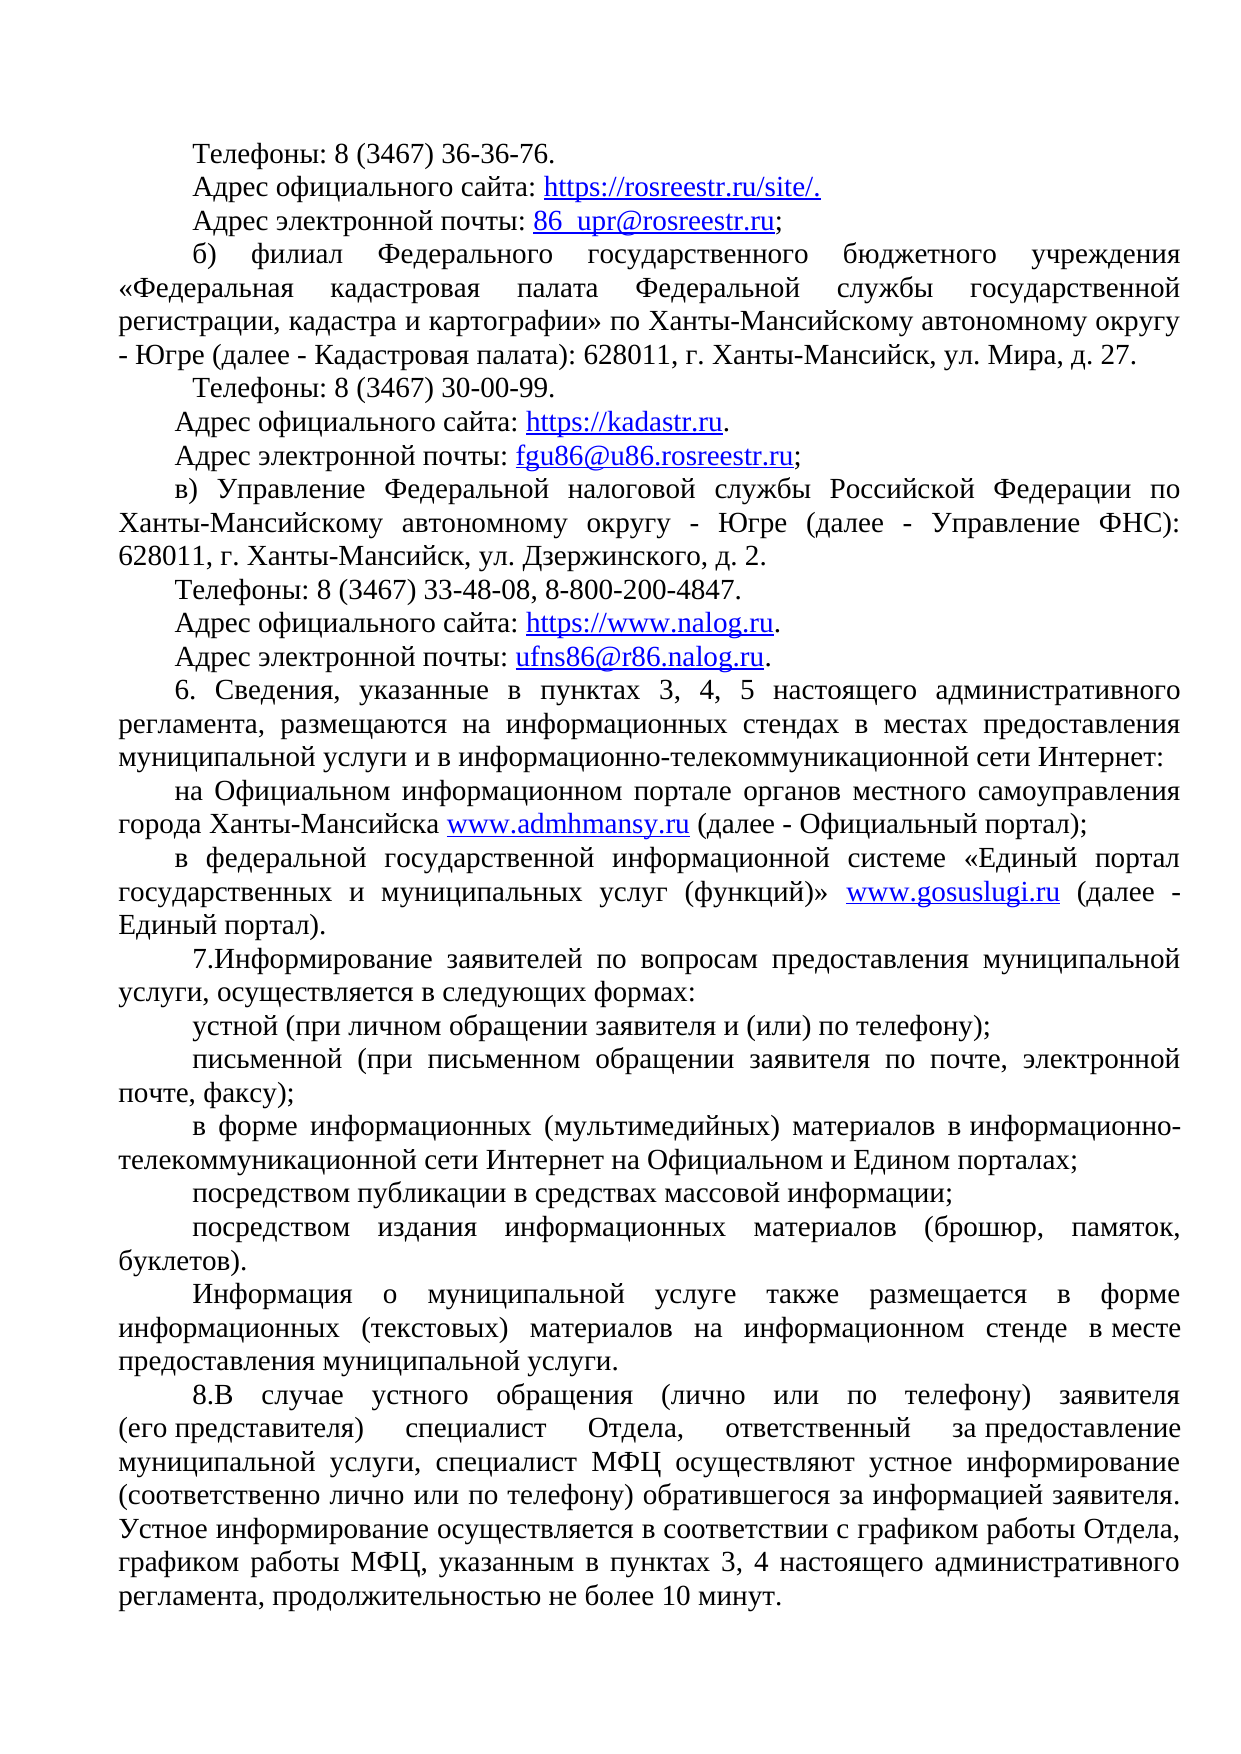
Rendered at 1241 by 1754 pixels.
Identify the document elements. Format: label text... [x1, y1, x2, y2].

text устной (при личном обращении заявителя и (или) по телефону); [118, 1008, 1181, 1041]
text Адрес официального сайта: https://www.nalog.ru. [118, 605, 1181, 639]
text в федеральной государственной информационной системе «Единый портал государственных и муниципальных услуг (функций)» www.gosuslugi.ru (далее - Единый портал). [118, 840, 1181, 941]
text Адрес официального сайта: https://rosreestr.ru/site/. [118, 169, 1181, 203]
text на Официальном информационном портале органов местного самоуправления города Ханты-Мансийска www.admhmansy.ru (далее - Официальный портал); [118, 773, 1181, 840]
text Телефоны: 8 (3467) 30-00-99. [118, 371, 1181, 404]
text Адрес электронной почты: ufns86@r86.nalog.ru. [118, 639, 1181, 672]
text Телефоны: 8 (3467) 36-36-76. [118, 136, 1181, 169]
text Телефоны: 8 (3467) 33-48-08, 8-800-200-4847. [118, 572, 1181, 605]
text 6. Сведения, указанные в пунктах 3, 4, 5 настоящего административного регламента, размещаются на информационных стендах в местах предоставления муниципальной услуги и в информационно-телекоммуникационной сети Интернет: [118, 672, 1181, 773]
text письменной (при письменном обращении заявителя по почте, электронной почте, факсу); [118, 1041, 1181, 1108]
text Информация о муниципальной услуге также размещается в форме информационных (текстовых) материалов на информационном стенде в месте предоставления муниципальной услуги. [118, 1276, 1181, 1377]
text б) филиал Федерального государственного бюджетного учреждения «Федеральная кадастровая палата Федеральной службы государственной регистрации, кадастра и картографии» по Ханты-Мансийскому автономному округу - Югре (далее - Кадастровая палата): 628011, г. Ханты-Мансийск, ул. Мира, д. 27. [118, 236, 1181, 371]
text посредством публикации в средствах массовой информации; [118, 1176, 1181, 1209]
text 8.В случае устного обращения (лично или по телефону) заявителя (его представителя) специалист Отдела, ответственный за предоставление муниципальной услуги, специалист МФЦ осуществляют устное информирование (соответственно лично или по телефону) обратившегося за информацией заявителя. Устное информирование осуществляется в соответствии с графиком работы Отдела, графиком работы МФЦ, указанным в пунктах 3, 4 настоящего административного регламента, продолжительностью не более 10 минут. [118, 1377, 1181, 1612]
text посредством издания информационных материалов (брошюр, памяток, буклетов). [118, 1209, 1181, 1276]
text Адрес электронной почты: 86_upr@rosreestr.ru; [118, 203, 1181, 236]
text в форме информационных (мультимедийных) материалов в информационно-телекоммуникационной сети Интернет на Официальном и Едином порталах; [118, 1108, 1181, 1176]
text Адрес официального сайта: https://kadastr.ru. [118, 404, 1181, 438]
text в) Управление Федеральной налоговой службы Российской Федерации по Ханты-Мансийскому автономному округу - Югре (далее - Управление ФНС): 628011, г. Ханты-Мансийск, ул. Дзержинского, д. 2. [118, 471, 1181, 572]
text Адрес электронной почты: fgu86@u86.rosreestr.ru; [118, 438, 1181, 471]
text 7.Информирование заявителей по вопросам предоставления муниципальной услуги, осуществляется в следующих формах: [118, 941, 1181, 1008]
